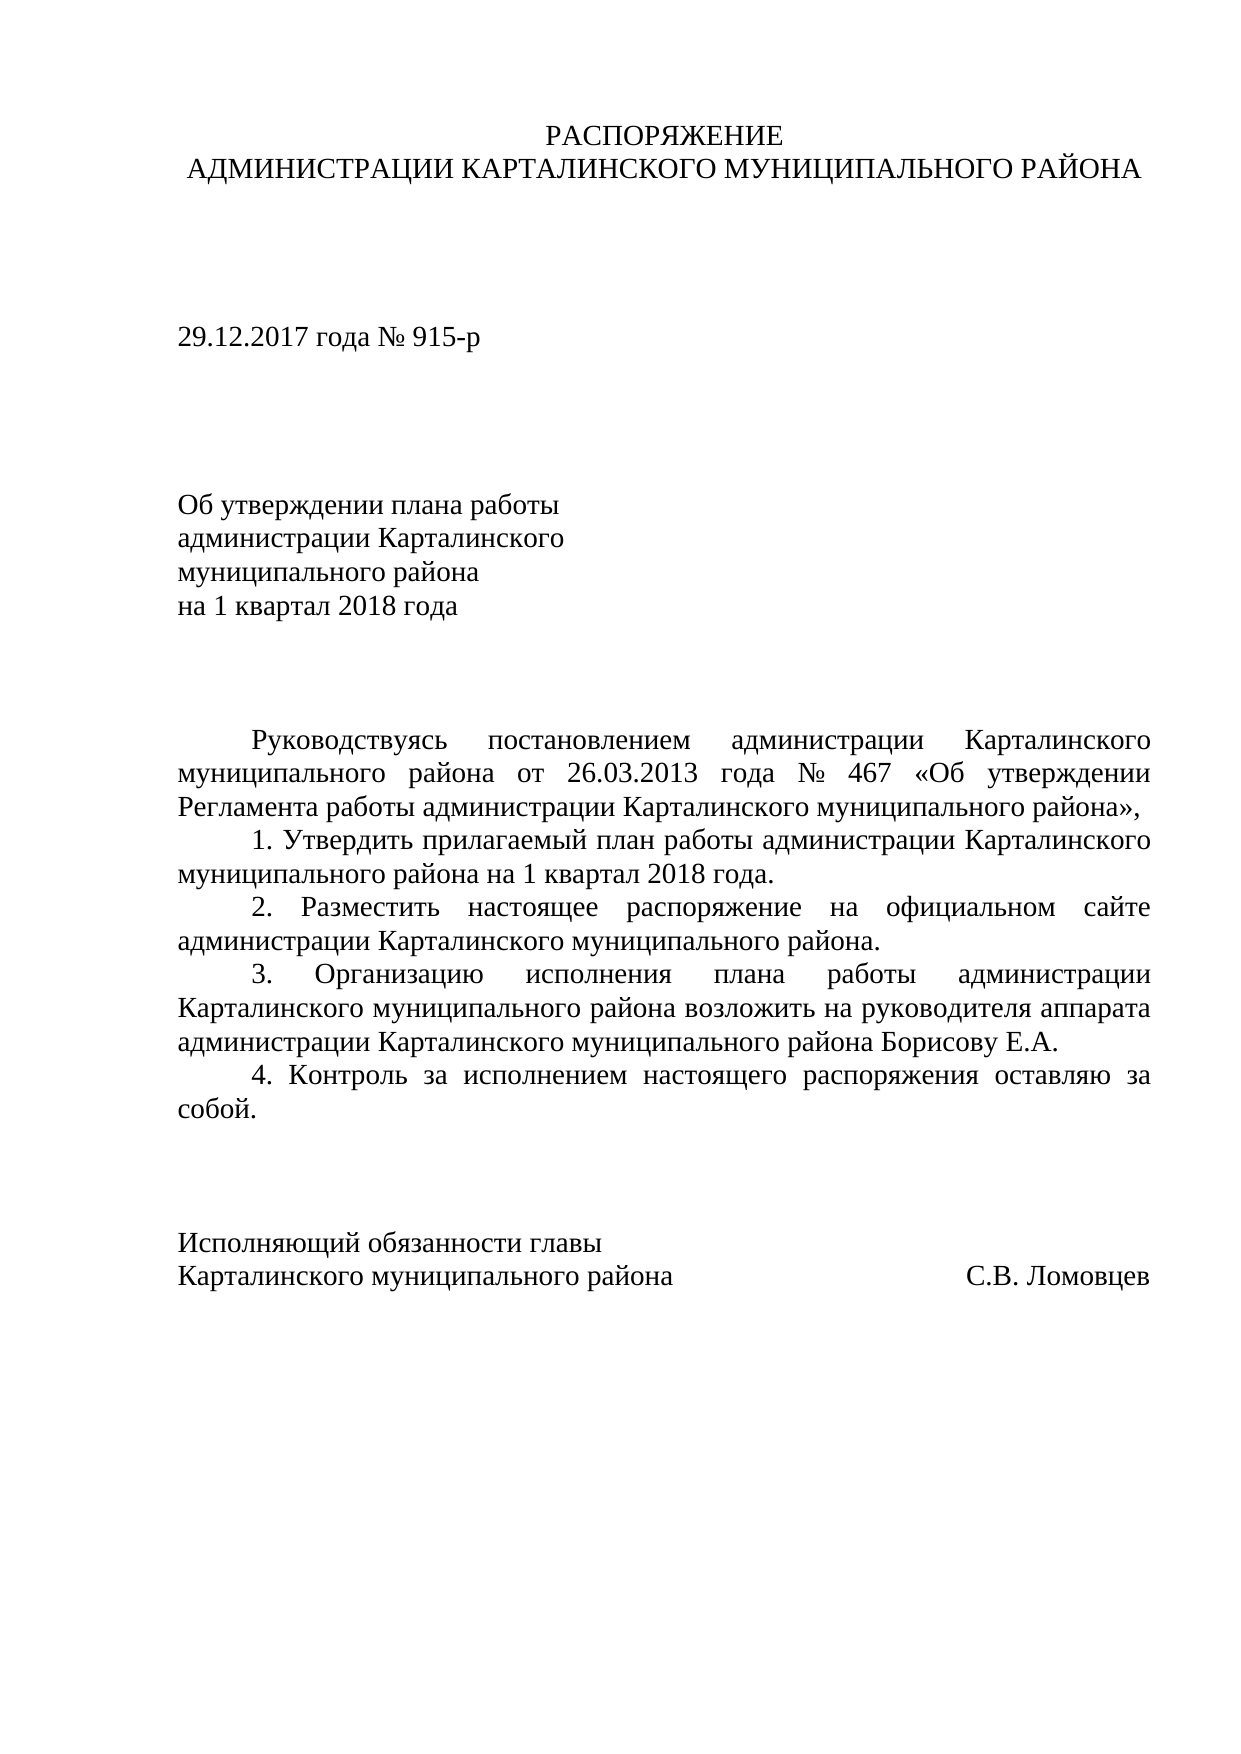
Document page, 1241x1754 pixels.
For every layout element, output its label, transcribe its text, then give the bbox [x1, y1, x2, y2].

text 1. Утвердить прилагаемый план работы администрации Карталинского муниципального района на 1 квартал 2018 года. [177, 822, 1152, 889]
text муниципального района [177, 554, 1152, 588]
text 3. Организацию исполнения плана работы администрации Карталинского муниципального района возложить на руководителя аппарата администрации Карталинского муниципального района Борисову Е.А. [177, 957, 1152, 1057]
text Карталинского муниципального района С.В. Ломовцев [177, 1258, 1152, 1292]
text 29.12.2017 года № 915-р [177, 319, 1152, 353]
text Об утверждении плана работы [177, 487, 1152, 521]
text администрации Карталинского [177, 521, 1152, 554]
text на 1 квартал 2018 года [177, 588, 1152, 621]
text 2. Разместить настоящее распоряжение на официальном сайте администрации Карталинского муниципального района. [177, 889, 1152, 957]
text АДМИНИСТРАЦИИ КАРТАЛИНСКОГО МУНИЦИПАЛЬНОГО РАЙОНА [177, 152, 1152, 185]
text Исполняющий обязанности главы [177, 1225, 1152, 1258]
text РАСПОРЯЖЕНИЕ [177, 118, 1152, 152]
text 4. Контроль за исполнением настоящего распоряжения оставляю за собой. [177, 1057, 1152, 1124]
text Руководствуясь постановлением администрации Карталинского муниципального района от 26.03.2013 года № 467 «Об утверждении Регламента работы администрации Карталинского муниципального района», [177, 722, 1152, 822]
